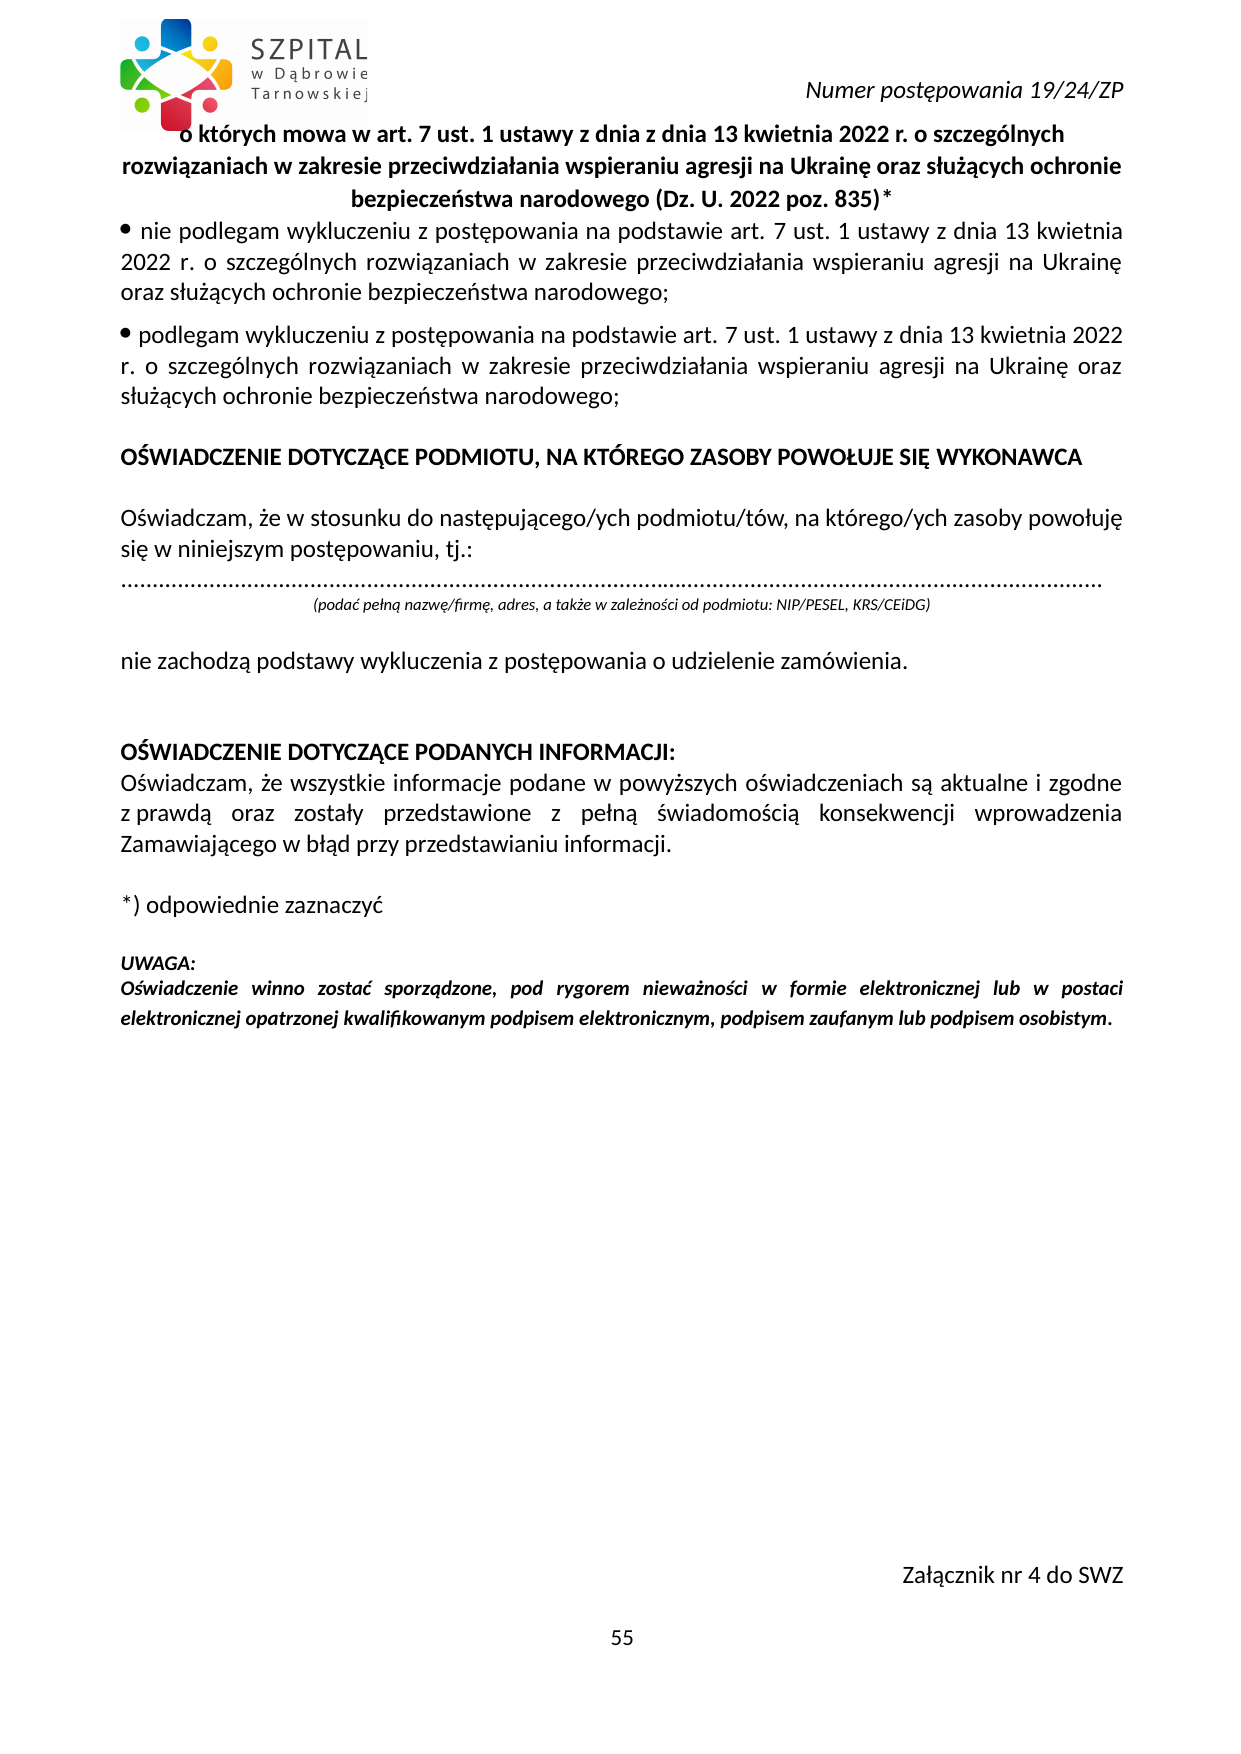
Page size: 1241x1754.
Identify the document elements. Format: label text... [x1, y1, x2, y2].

text Oświadczenie winno zostać sporządzone, pod rygorem nieważności w formie elektronicznej lub w postaci elektronicznej opatrzonej kwalifikowanym podpisem elektronicznym, podpisem zaufanym lub podpisem osobistym. [120, 976, 1123, 1030]
text nie podlegam wykluczeniu z postępowania na podstawie art. 7 ust. 1 ustawy z dnia 13 kwietnia 2022 r. o szczególnych rozwiązaniach w zakresie przeciwdziałania wspieraniu agresji na Ukrainę oraz służących ochronie bezpieczeństwa narodowego; [120, 215, 1124, 307]
text podlegam wykluczeniu z postępowania na podstawie art. 7 ust. 1 ustawy z dnia 13 kwietnia 2022 r. o szczególnych rozwiązaniach w zakresie przeciwdziałania wspieraniu agresji na Ukrainę oraz służących ochronie bezpieczeństwa narodowego; [120, 319, 1124, 411]
picture [120, 19, 368, 118]
text OŚWIADCZENIE DOTYCZĄCE PODANYCH INFORMACJI: [120, 737, 1123, 767]
text OŚWIADCZENIE DOTYCZĄCE PODMIOTU, NA KTÓREGO ZASOBY POWOŁUJE SIĘ WYKONAWCA [120, 442, 1123, 472]
text Załącznik nr 4 do SWZ [120, 1559, 1123, 1589]
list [120, 118, 1123, 213]
text (podać pełną nazwę/firmę, adres, a także w zależności od podmiotu: NIP/PESEL, KRS/CEiDG) [120, 594, 1123, 614]
text Oświadczam, że wszystkie informacje podane w powyższych oświadczeniach są aktualne i zgodne z prawdą oraz zostały przedstawione z pełną świadomością konsekwencji wprowadzenia Zamawiającego w błąd przy przedstawianiu informacji. [120, 767, 1123, 859]
text Oświadczam, że w stosunku do następującego/ych podmiotu/tów, na którego/ych zasoby powołuję się w niniejszym postępowaniu, tj.: [120, 503, 1123, 564]
text UWAGA: [120, 950, 1123, 976]
text *) odpowiednie zaznaczyć [120, 889, 1123, 920]
text ......................................................................................…................................................................... [120, 564, 1123, 594]
text nie zachodzą podstawy wykluczenia z postępowania o udzielenie zamówienia. [120, 645, 1123, 676]
